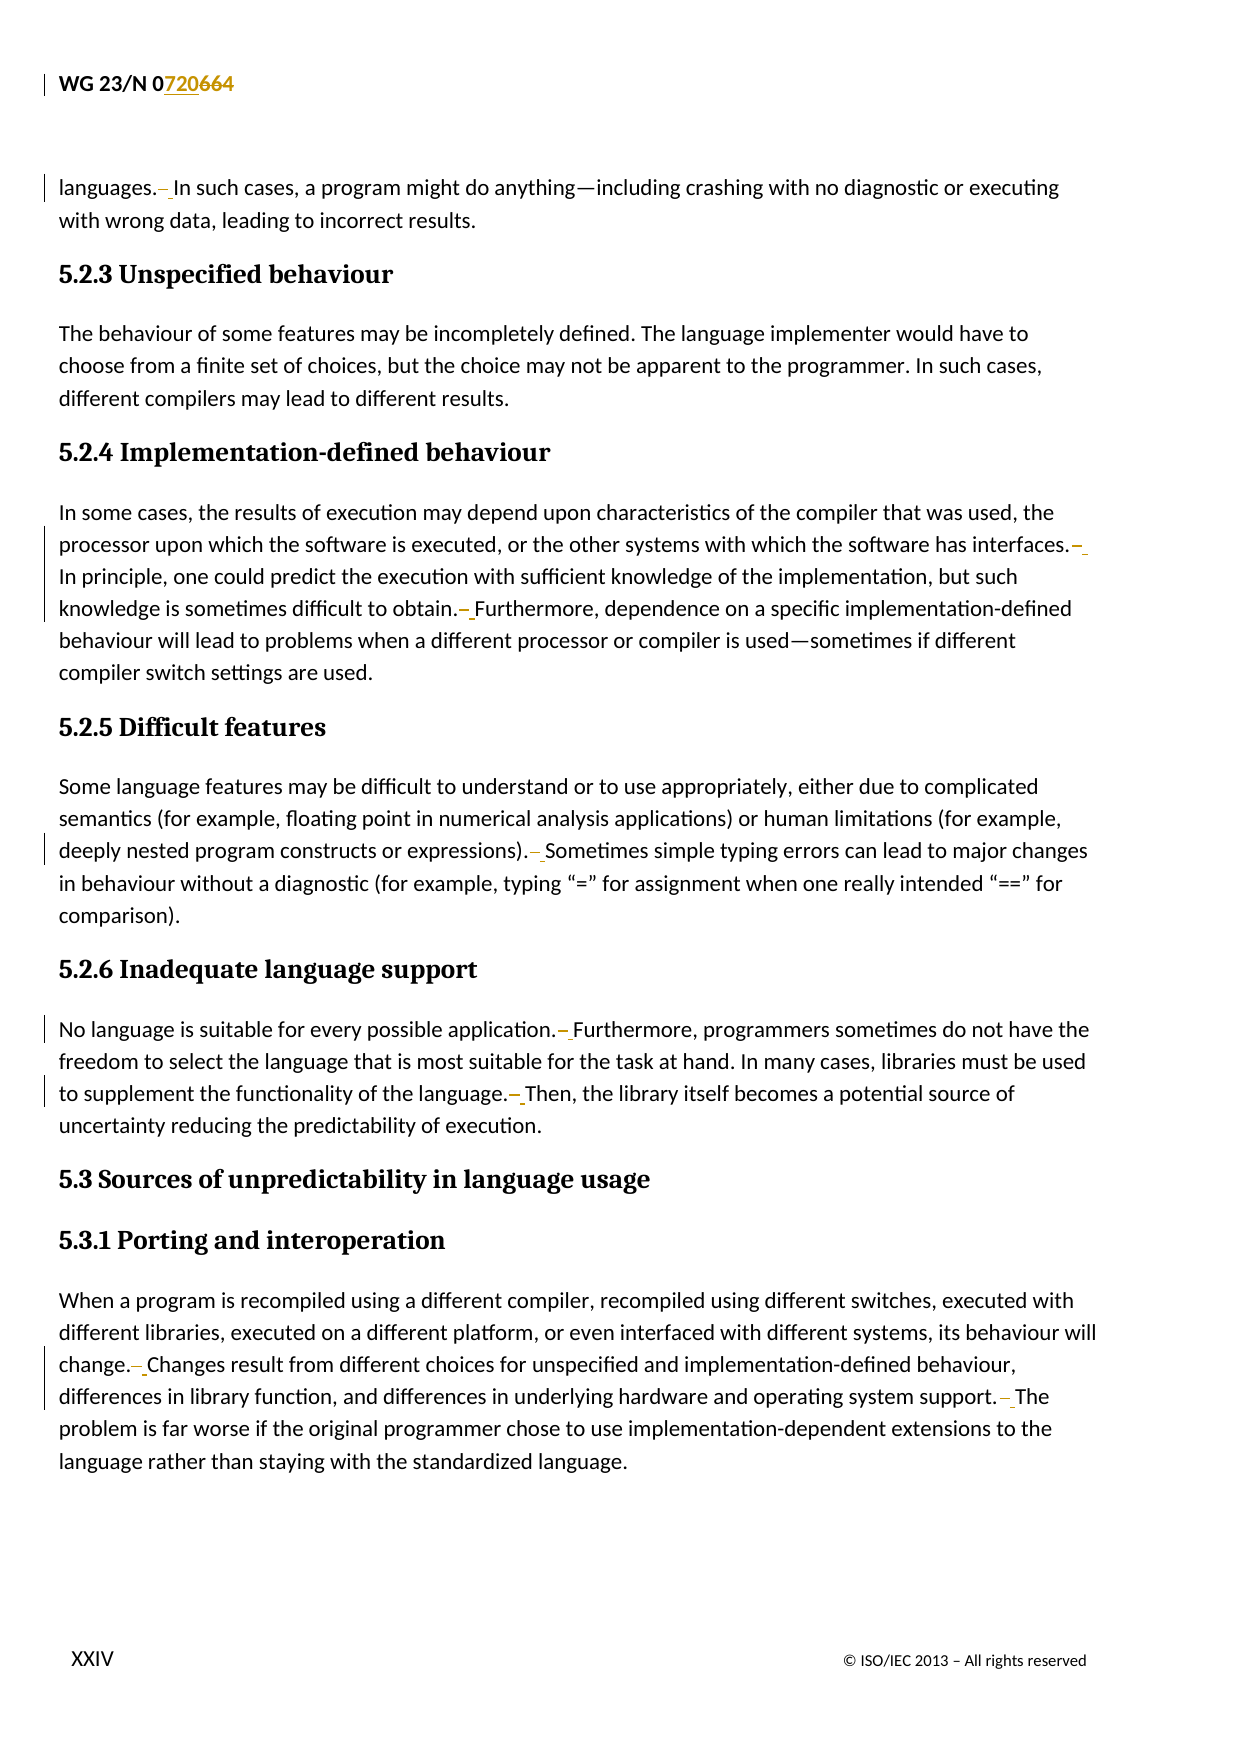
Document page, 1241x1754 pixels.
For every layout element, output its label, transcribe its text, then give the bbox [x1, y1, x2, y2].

subtitle 5.3.1 Porting and interoperation [58, 1225, 1099, 1256]
subtitle 5.2.6 Inadequate language support [58, 954, 1099, 985]
subtitle 5.2.3 Unspecified behaviour [58, 259, 1099, 290]
text When a program is recompiled using a different compiler, recompiled using different switches, executed with different libraries, executed on a different platform, or even interfaced with different systems, its behaviour will change.Changes result from different choices for unspecified and implementation-defined behaviour, differences in library function, and differences in underlying hardware and operating system support.The problem is far worse if the original programmer chose to use implementation-dependent extensions to the language rather than staying with the standardized language. [58, 1286, 1099, 1475]
subtitle 5.3 Sources of unpredictability in language usage [58, 1164, 1099, 1196]
text The behaviour of some features may be incompletely defined. The language implementer would have to choose from a finite set of choices, but the choice may not be apparent to the programmer. In such cases, different compilers may lead to different results. [58, 319, 1099, 412]
text No language is suitable for every possible application.Furthermore, programmers sometimes do not have the freedom to select the language that is most suitable for the task at hand. In many cases, libraries must be used to supplement the functionality of the language.Then, the library itself becomes a potential source of uncertainty reducing the predictability of execution. [58, 1015, 1099, 1139]
subtitle 5.2.5 Difficult features [58, 712, 1099, 743]
subtitle 5.2.4 Implementation-defined behaviour [58, 437, 1099, 468]
text Some language features may be difficult to understand or to use appropriately, either due to complicated semantics (for example, floating point in numerical analysis applications) or human limitations (for example, deeply nested program constructs or expressions).Sometimes simple typing errors can lead to major changes in behaviour without a diagnostic (for example, typing “=” for assignment when one really intended “==” for comparison). [58, 772, 1099, 929]
text In some cases, the results of execution may depend upon characteristics of the compiler that was used, the processor upon which the software is executed, or the other systems with which the software has interfaces.In principle, one could predict the execution with sufficient knowledge of the implementation, but such knowledge is sometimes difficult to obtain.Furthermore, dependence on a specific implementation-defined behaviour will lead to problems when a different processor or compiler is used—sometimes if different compiler switch settings are used. [58, 498, 1099, 687]
